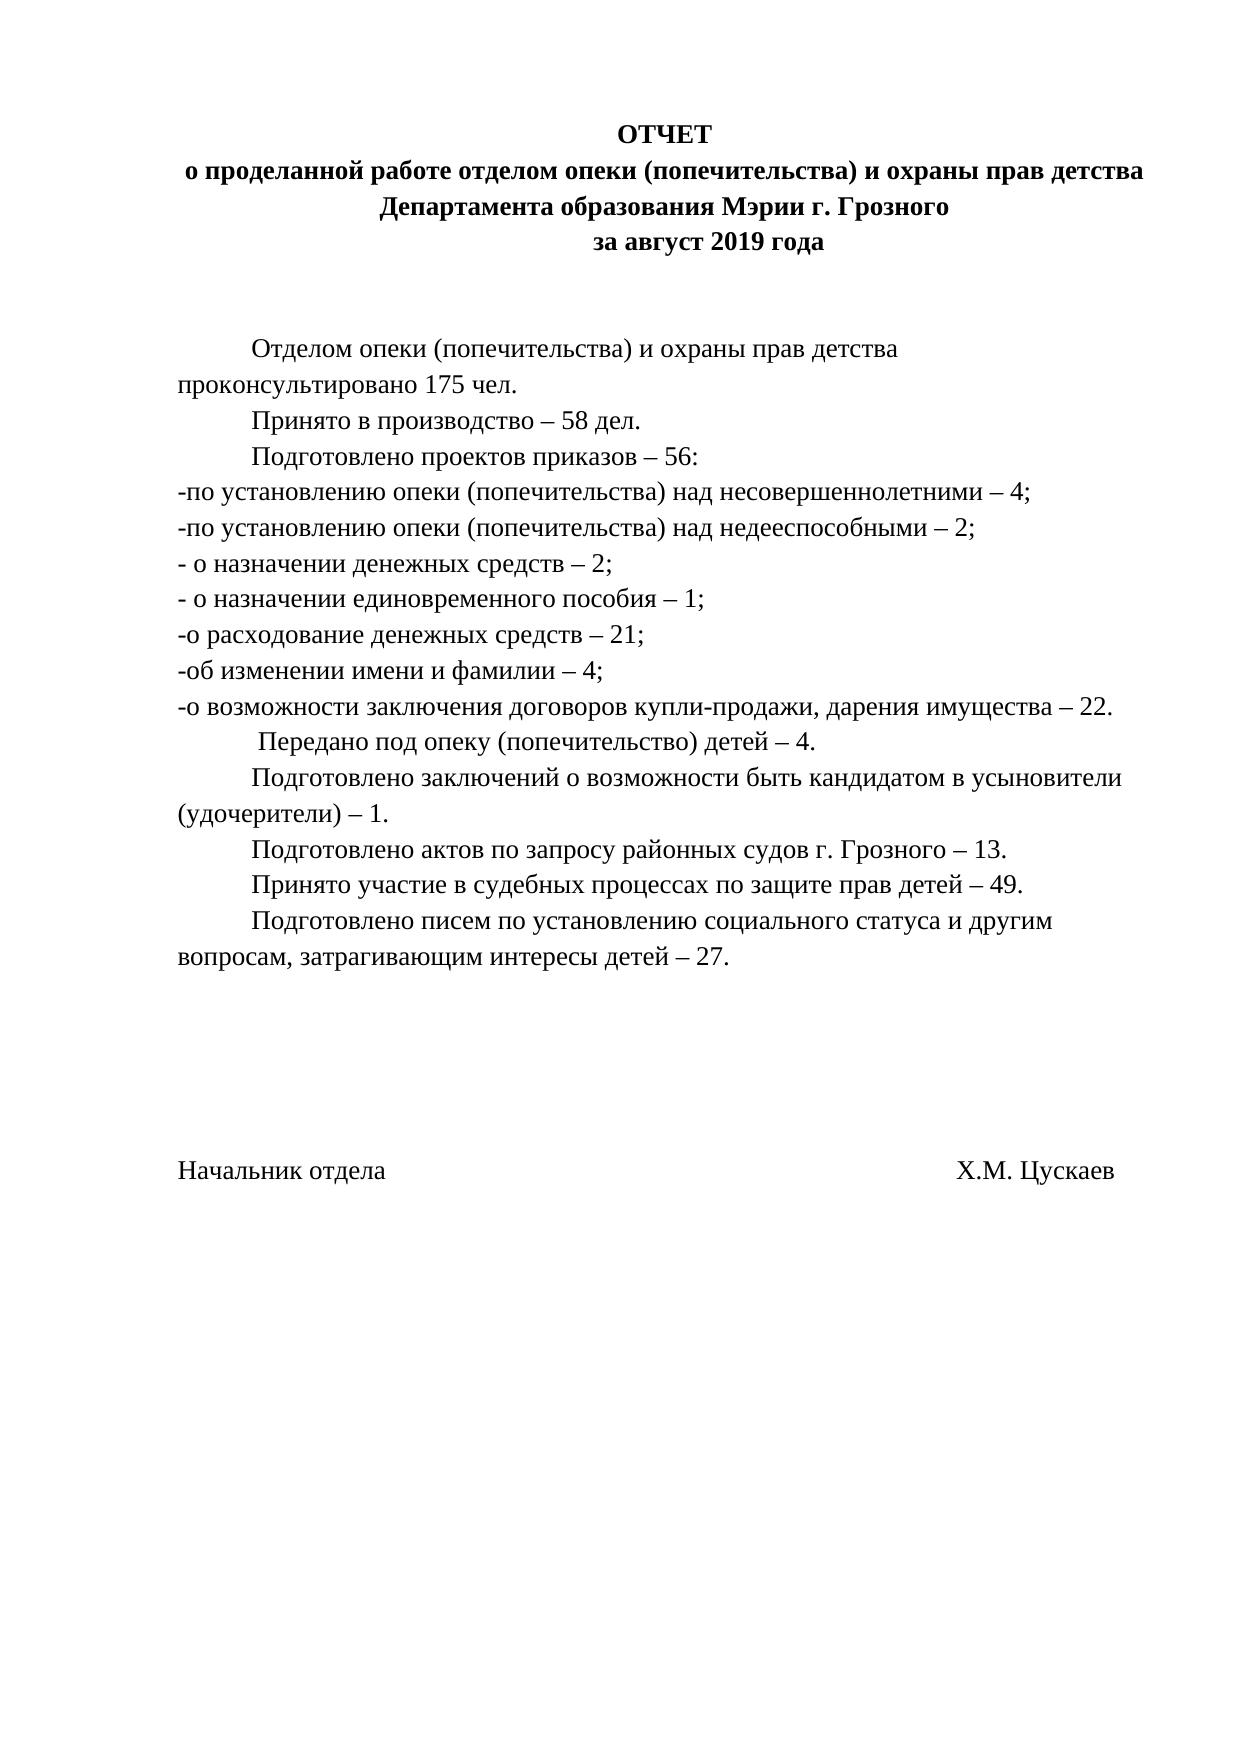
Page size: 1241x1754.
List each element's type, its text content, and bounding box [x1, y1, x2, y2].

text за август 2019 года [177, 225, 1152, 256]
text Принято в производство – 58 дел. [177, 404, 1152, 435]
text Подготовлено проектов приказов – 56: [177, 440, 1152, 471]
text ОТЧЕТ [177, 118, 1152, 149]
text -по установлению опеки (попечительства) над несовершеннолетними – 4; [177, 475, 1152, 507]
text Принято участие в судебных процессах по защите прав детей – 49. [177, 868, 1152, 899]
text Подготовлено писем по установлению социального статуса и другим вопросам, затрагивающим интересы детей – 27. [177, 904, 1152, 971]
text -по установлению опеки (попечительства) над недееспособными – 2; [177, 511, 1152, 542]
text - о назначении денежных средств – 2; [177, 547, 1152, 578]
text проконсультировано 175 чел. [177, 368, 1152, 399]
text - о назначении единовременного пособия – 1; [177, 583, 1152, 614]
text -о расходование денежных средств – 21; [177, 618, 1152, 649]
text -об изменении имени и фамилии – 4; [177, 654, 1152, 685]
text Передано под опеку (попечительство) детей – 4. [177, 726, 1152, 757]
text -о возможности заключения договоров купли-продажи, дарения имущества – 22. [177, 690, 1152, 721]
text Отделом опеки (попечительства) и охраны прав детства [177, 332, 1152, 364]
text о проделанной работе отделом опеки (попечительства) и охраны прав детства Департамента образования Мэрии г. Грозного [177, 154, 1152, 221]
text Подготовлено актов по запросу районных судов г. Грозного – 13. [177, 833, 1152, 864]
text Начальник отдела Х.М. Цускаев [177, 1154, 1152, 1185]
text Подготовлено заключений о возможности быть кандидатом в усыновители (удочерители) – 1. [177, 761, 1152, 828]
